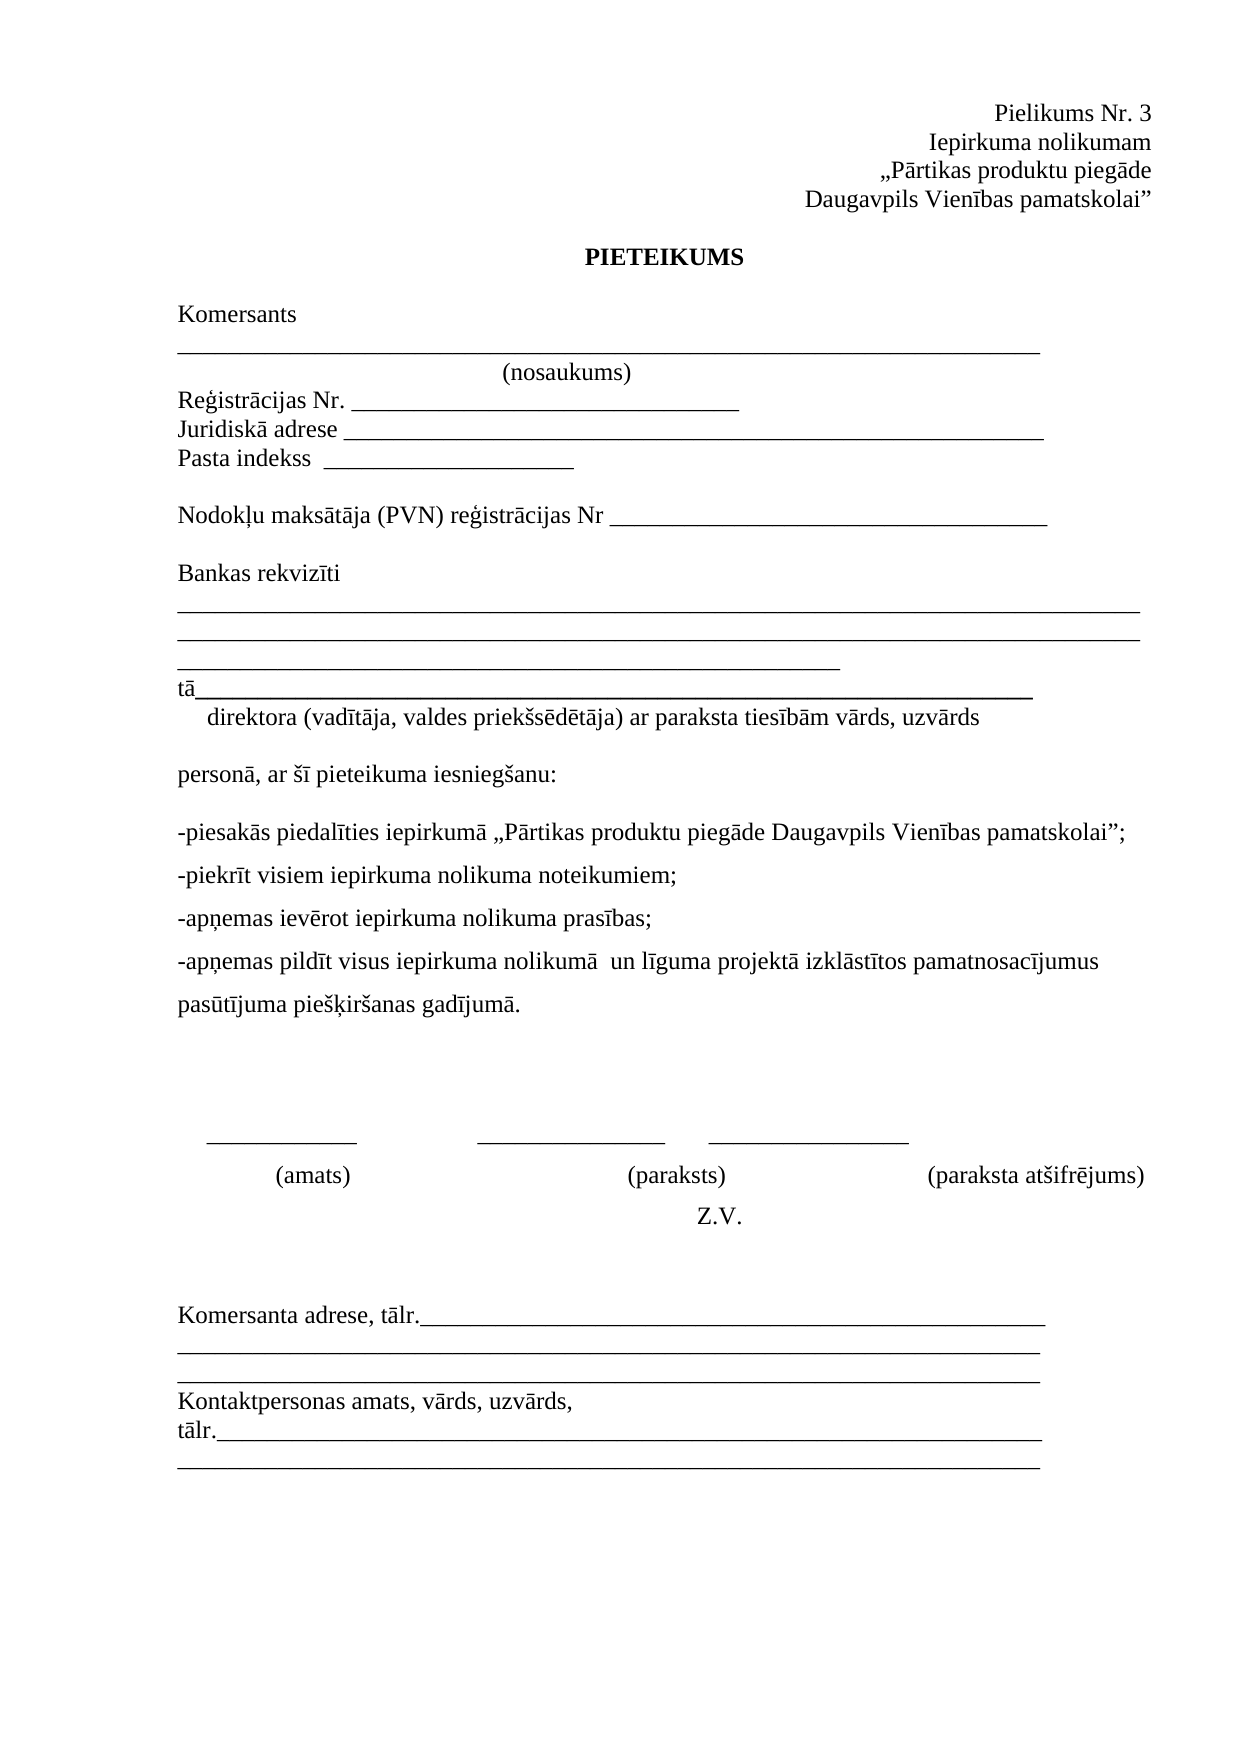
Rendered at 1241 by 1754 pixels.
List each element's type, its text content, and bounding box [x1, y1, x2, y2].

text _____________________________________________________________________ [177, 1443, 1152, 1472]
text Juridiskā adrese ________________________________________________________ [177, 414, 1152, 443]
text -piesakās piedalīties iepirkumā „Pārtikas produktu piegāde Daugavpils Vienības pamatskolai”; [177, 817, 1152, 845]
text Iepirkuma nolikumam [177, 127, 1152, 155]
text Nodokļu maksātāja (PVN) reģistrācijas Nr ___________________________________ [177, 500, 1152, 529]
text Komersants [177, 299, 1152, 328]
text Reģistrācijas Nr. _______________________________ [177, 385, 1152, 414]
text (nosaukums) [177, 357, 1152, 385]
text -piekrīt visiem iepirkuma nolikuma noteikumiem; [177, 860, 1152, 888]
text _____________________________________________________________________ [177, 1357, 1152, 1386]
text Pielikums Nr. 3 [177, 98, 1152, 127]
text ____________ _______________ ________________ [207, 1118, 1152, 1147]
text „Pārtikas produktu piegāde [413, 155, 1152, 184]
text Bankas rekvizīti _______________________________________________________________________________________________________________________________________________________________________________________________________________ [177, 558, 1152, 673]
text personā, ar šī pieteikuma iesniegšanu: [177, 759, 1152, 788]
text Pasta indekss ____________________ [177, 443, 1152, 472]
text Z.V. [659, 1201, 1152, 1230]
text (amats) (paraksts) (paraksta atšifrējums) [207, 1160, 1152, 1188]
text Daugavpils Vienības pamatskolai” [413, 184, 1152, 213]
text _____________________________________________________________________ [177, 1328, 1152, 1357]
text direktora (vadītāja, valdes priekšsēdētāja) ar paraksta tiesībām vārds, uzvārds [177, 702, 1152, 730]
text -apņemas ievērot iepirkuma nolikuma prasības; [177, 903, 1152, 932]
text Kontaktpersonas amats, vārds, uzvārds, tālr.__________________________________________________________________ [177, 1386, 1152, 1443]
text tā___________________________________________________________________ [177, 673, 1152, 702]
text -apņemas pildīt visus iepirkuma nolikumā un līguma projektā izklāstītos pamatnosacījumus pasūtījuma piešķiršanas gadījumā. [177, 946, 1152, 1018]
text Komersanta adrese, tālr.__________________________________________________ [177, 1300, 1152, 1328]
text _____________________________________________________________________ [177, 328, 1152, 357]
